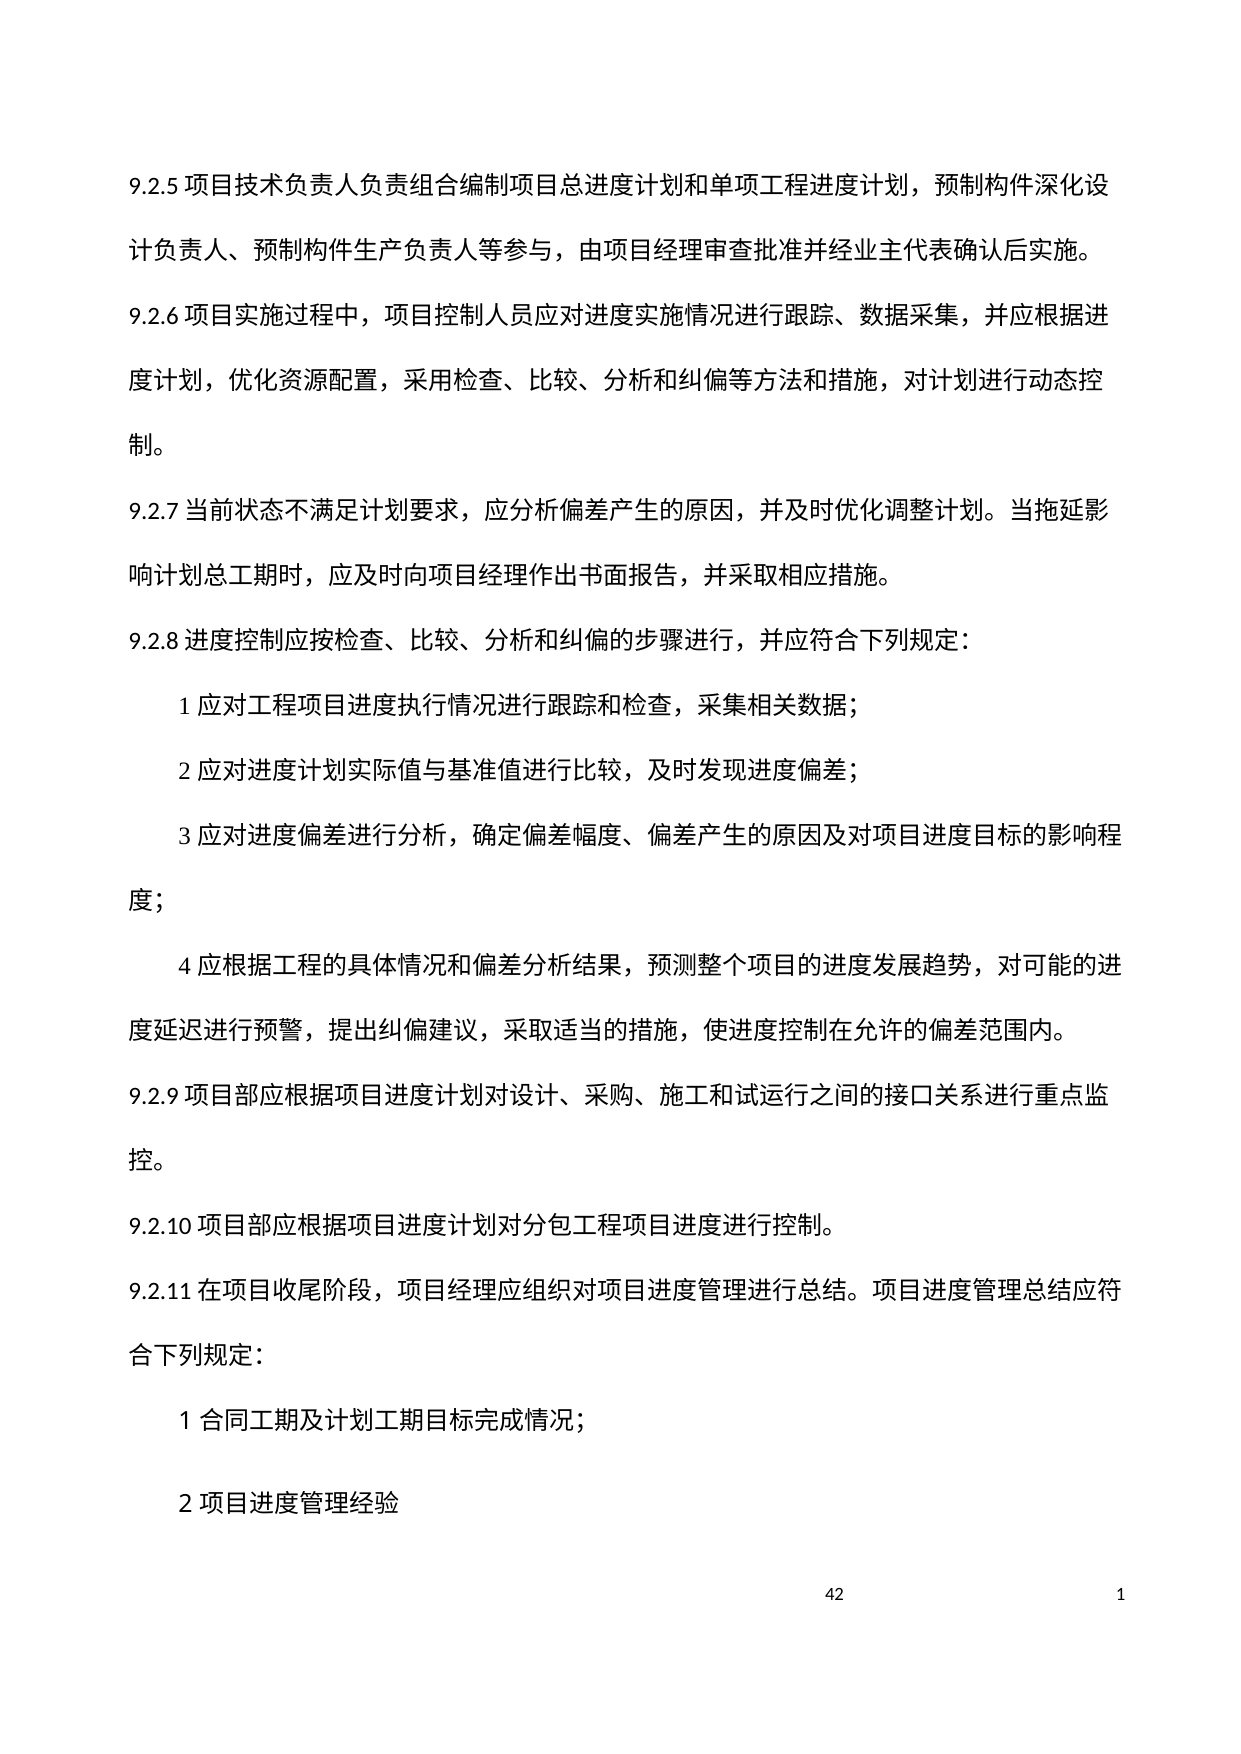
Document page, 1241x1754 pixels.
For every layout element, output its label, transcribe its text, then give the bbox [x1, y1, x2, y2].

text 9.2.11 在项目收尾阶段，项目经理应组织对项目进度管理进行总结。项目进度管理总结应符合下列规定： [128, 1256, 1125, 1386]
text 1 应对工程项目进度执行情况进行跟踪和检查，采集相关数据； [128, 671, 1125, 736]
text 9.2.9 项目部应根据项目进度计划对设计、采购、施工和试运行之间的接口关系进行重点监控。 [128, 1061, 1125, 1191]
text 9.2.7 当前状态不满足计划要求，应分析偏差产生的原因，并及时优化调整计划。当拖延影响计划总工期时，应及时向项目经理作出书面报告，并采取相应措施。 [128, 476, 1125, 606]
text 2 项目进度管理经验 [128, 1469, 1125, 1534]
text 9.2.10 项目部应根据项目进度计划对分包工程项目进度进行控制。 [128, 1191, 1125, 1256]
text 9.2.8 进度控制应按检查、比较、分析和纠偏的步骤进行，并应符合下列规定： [128, 606, 1125, 671]
text 2 应对进度计划实际值与基准值进行比较，及时发现进度偏差； [128, 736, 1125, 801]
text 1 合同工期及计划工期目标完成情况； [128, 1386, 1125, 1451]
text 3 应对进度偏差进行分析，确定偏差幅度、偏差产生的原因及对项目进度目标的影响程度； [128, 801, 1125, 931]
text 4 应根据工程的具体情况和偏差分析结果，预测整个项目的进度发展趋势，对可能的进度延迟进行预警，提出纠偏建议，采取适当的措施，使进度控制在允许的偏差范围内。 [128, 931, 1125, 1061]
text 9.2.5 项目技术负责人负责组合编制项目总进度计划和单项工程进度计划，预制构件深化设计负责人、预制构件生产负责人等参与，由项目经理审查批准并经业主代表确认后实施。 [128, 151, 1125, 281]
text 9.2.6 项目实施过程中，项目控制人员应对进度实施情况进行跟踪、数据采集，并应根据进度计划，优化资源配置，采用检查、比较、分析和纠偏等方法和措施，对计划进行动态控制。 [128, 281, 1125, 476]
